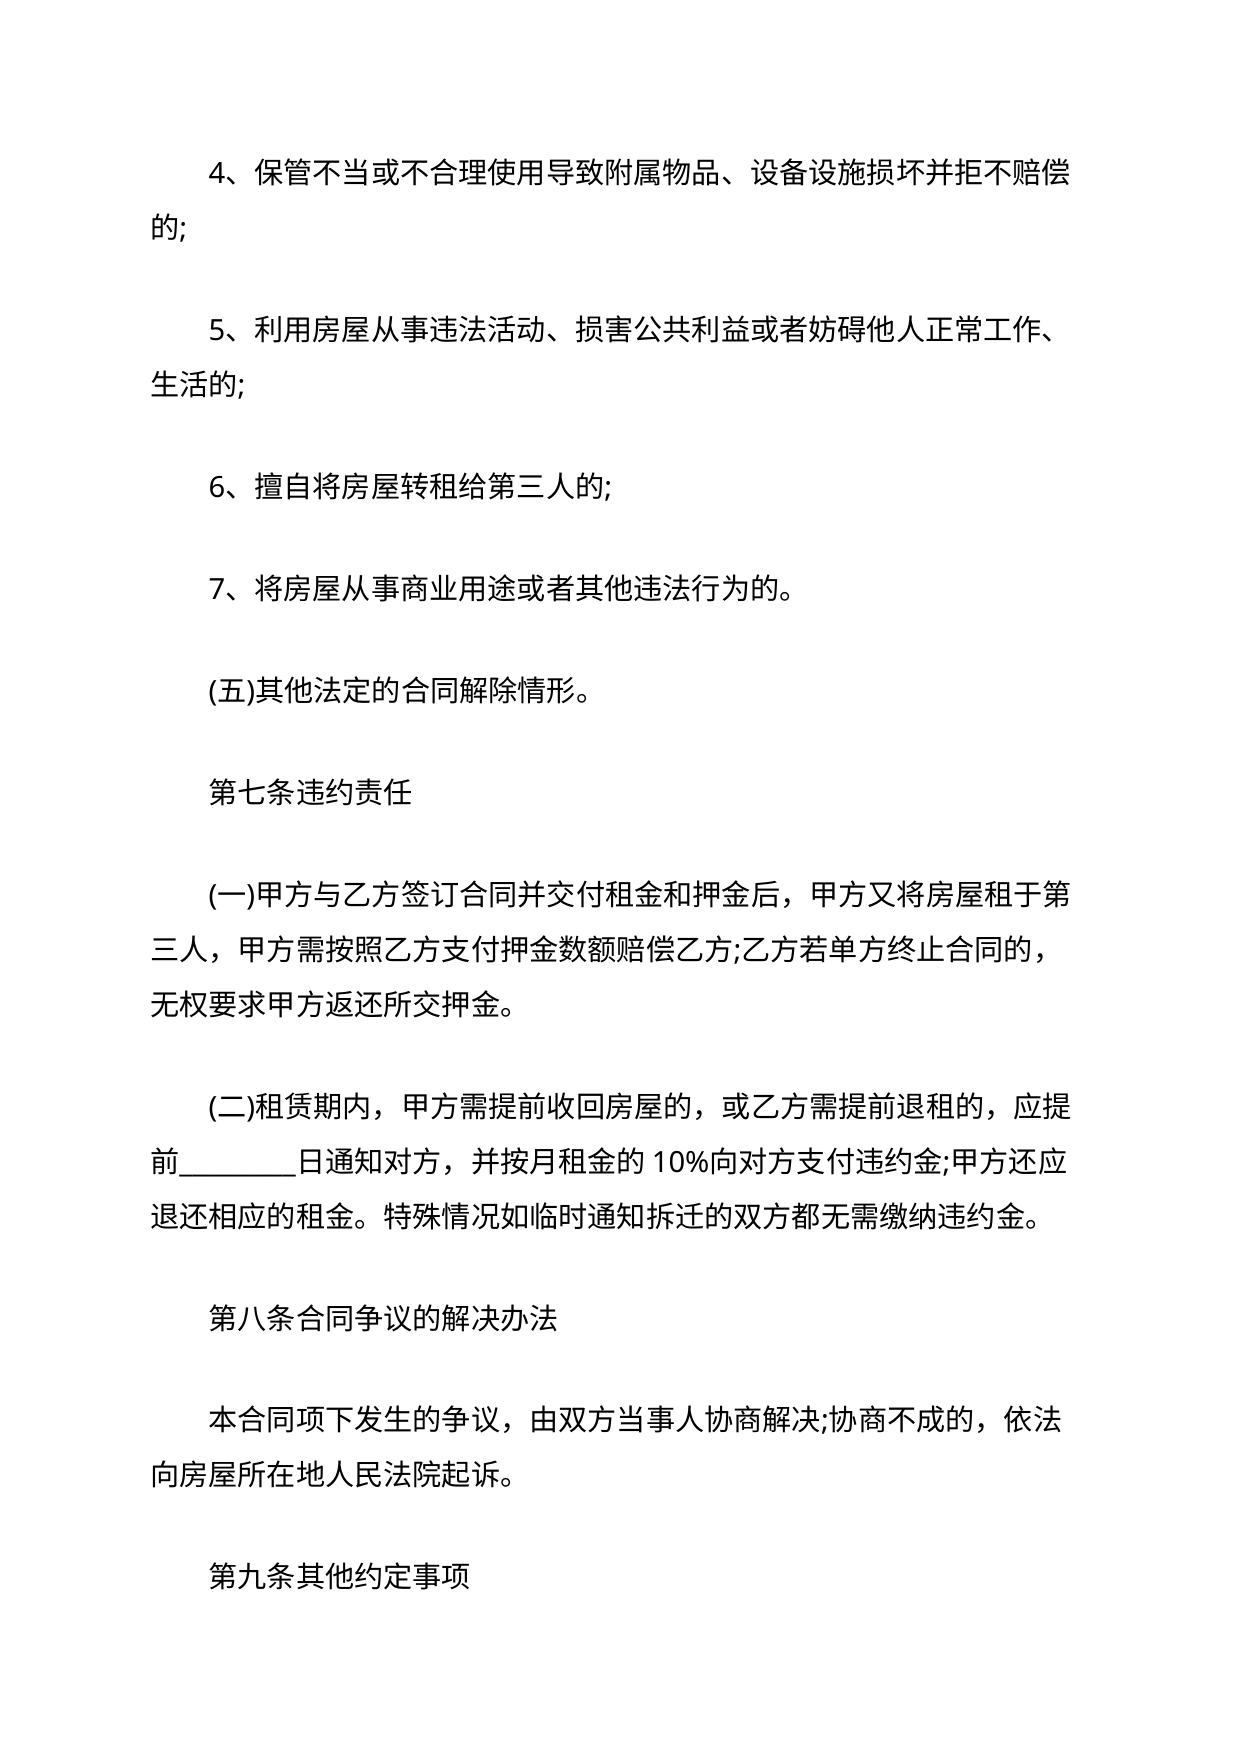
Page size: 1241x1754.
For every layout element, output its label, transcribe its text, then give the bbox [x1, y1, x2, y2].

text 4、保管不当或不合理使用导致附属物品、设备设施损坏并拒不赔偿的; [150, 150, 1090, 247]
text 7、将房屋从事商业用途或者其他违法行为的。 [150, 566, 1090, 608]
text (五)其他法定的合同解除情形。 [150, 668, 1090, 710]
text (二)租赁期内，甲方需提前收回房屋的，或乙方需提前退租的，应提前_________日通知对方，并按月租金的10%向对方支付违约金;甲方还应退还相应的租金。特殊情况如临时通知拆迁的双方都无需缴纳违约金。 [150, 1083, 1090, 1236]
text 第七条违约责任 [150, 770, 1090, 812]
text 第八条合同争议的解决办法 [150, 1295, 1090, 1337]
text 本合同项下发生的争议，由双方当事人协商解决;协商不成的，依法向房屋所在地人民法院起诉。 [150, 1397, 1090, 1494]
text 第九条其他约定事项 [150, 1554, 1090, 1596]
text 5、利用房屋从事违法活动、损害公共利益或者妨碍他人正常工作、生活的; [150, 307, 1090, 404]
text (一)甲方与乙方签订合同并交付租金和押金后，甲方又将房屋租于第三人，甲方需按照乙方支付押金数额赔偿乙方;乙方若单方终止合同的，无权要求甲方返还所交押金。 [150, 872, 1090, 1024]
text 6、擅自将房屋转租给第三人的; [150, 464, 1090, 506]
